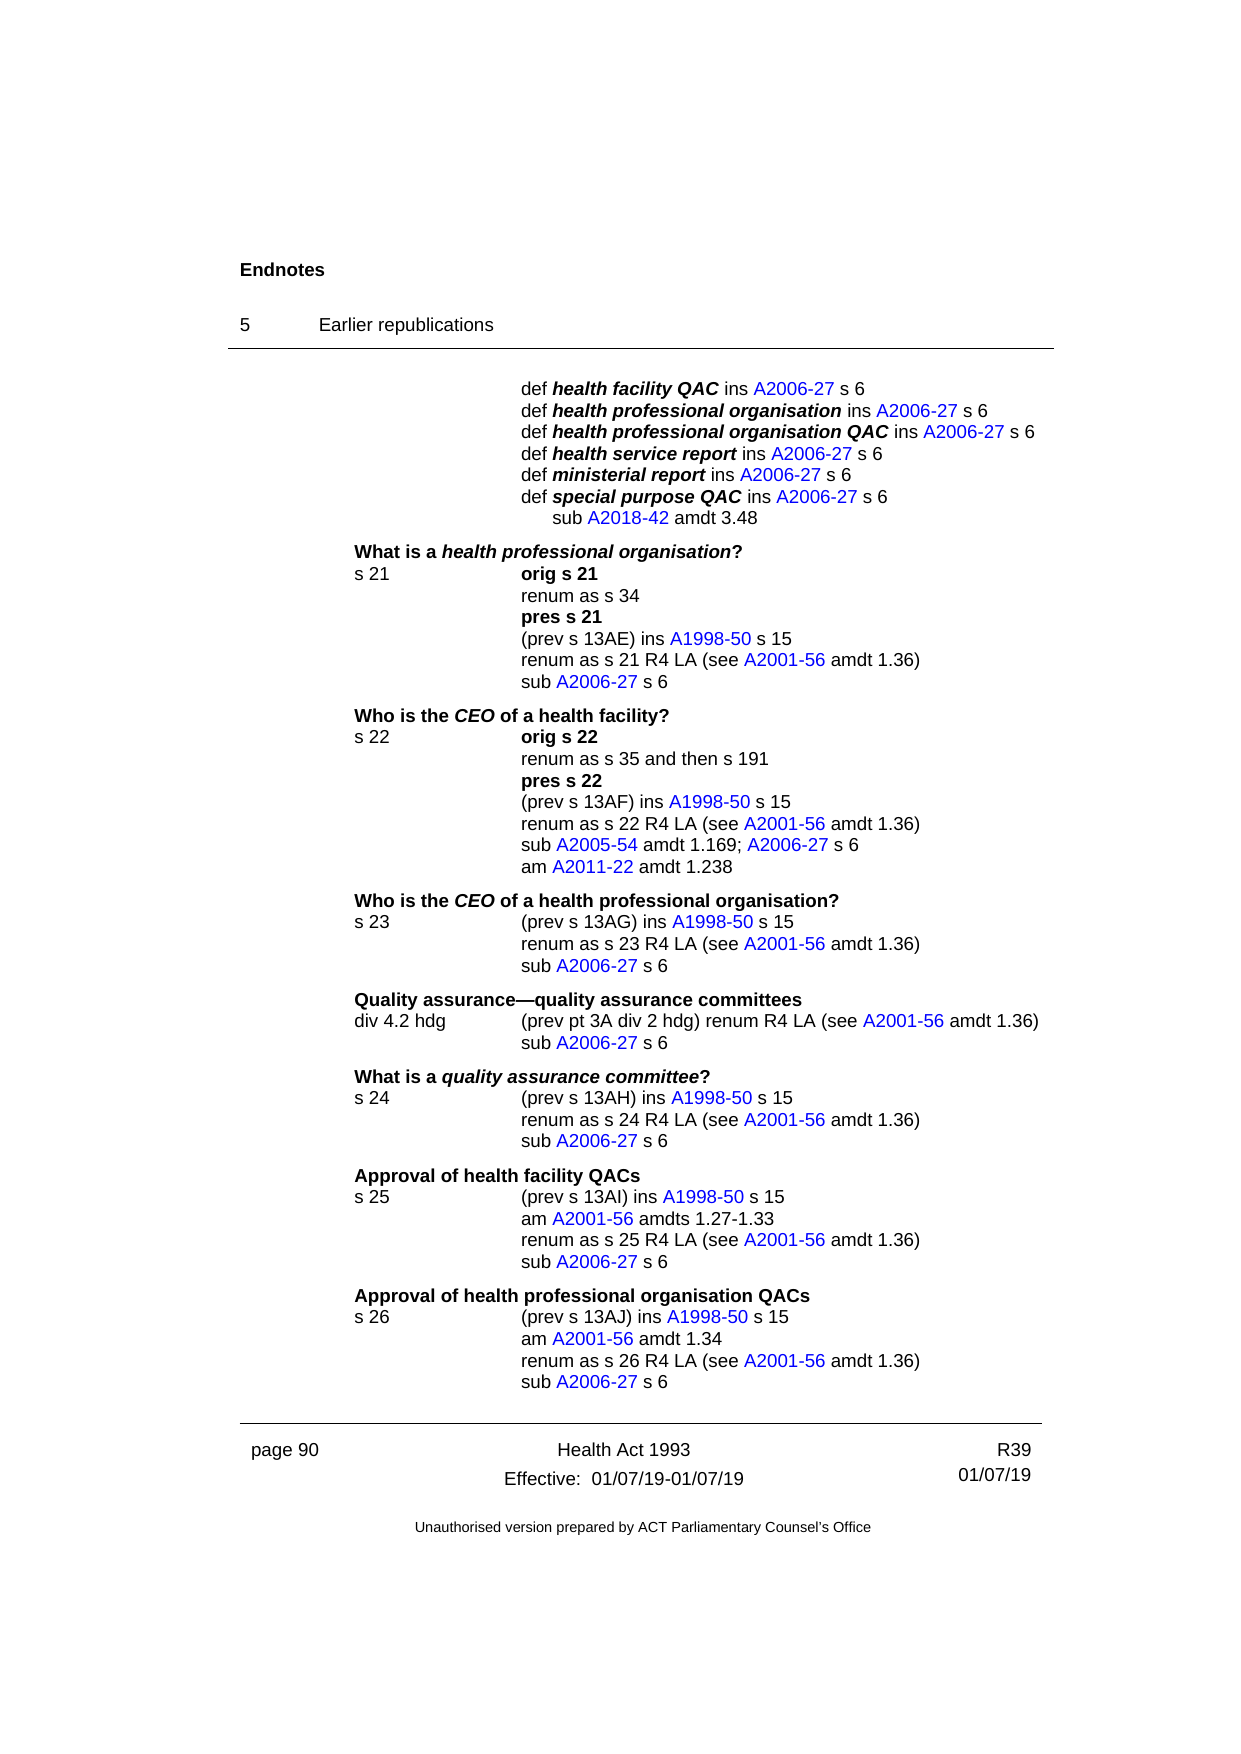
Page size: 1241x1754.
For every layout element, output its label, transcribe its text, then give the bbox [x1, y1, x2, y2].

text s 24 (prev s 13AH) ins A1998-50 s 15 [354, 1087, 1042, 1109]
text s 22 orig s 22 [354, 726, 1042, 748]
text Who is the CEO of a health facility? [354, 705, 1042, 726]
text (prev s 13AE) ins A1998-50 s 15 [354, 627, 1042, 649]
text am A2001-56 amdt 1.34 [354, 1328, 1042, 1349]
text renum as s 26 R4 LA (see A2001-56 amdt 1.36) [354, 1349, 1042, 1371]
text sub A2006-27 s 6 [354, 671, 1042, 692]
text Who is the CEO of a health professional organisation? [354, 890, 1042, 911]
text sub A2006-27 s 6 [354, 1371, 1042, 1392]
text pres s 22 [354, 769, 1042, 791]
text sub A2006-27 s 6 [354, 954, 1042, 976]
text def health facility QAC ins A2006-27 s 6 [354, 378, 1042, 399]
text s 26 (prev s 13AJ) ins A1998-50 s 15 [354, 1306, 1042, 1328]
text am A2011-22 amdt 1.238 [354, 856, 1042, 877]
text pres s 21 [354, 606, 1042, 627]
text Quality assurance—quality assurance committees [354, 988, 1042, 1010]
text sub A2006-27 s 6 [354, 1251, 1042, 1272]
text s 23 (prev s 13AG) ins A1998-50 s 15 [354, 911, 1042, 933]
text sub A2005-54 amdt 1.169; A2006-27 s 6 [354, 834, 1042, 856]
text Approval of health facility QACs [354, 1164, 1042, 1186]
text def special purpose QAC ins A2006-27 s 6 [354, 486, 1042, 507]
text renum as s 24 R4 LA (see A2001-56 amdt 1.36) [354, 1109, 1042, 1130]
text What is a quality assurance committee? [354, 1066, 1042, 1087]
text def health professional organisation ins A2006-27 s 6 [354, 399, 1042, 421]
text renum as s 22 R4 LA (see A2001-56 amdt 1.36) [354, 812, 1042, 834]
text renum as s 34 [354, 584, 1042, 606]
text s 21 orig s 21 [354, 563, 1042, 584]
text am A2001-56 amdts 1.27-1.33 [354, 1207, 1042, 1229]
text def ministerial report ins A2006-27 s 6 [354, 464, 1042, 486]
text div 4.2 hdg (prev pt 3A div 2 hdg) renum R4 LA (see A2001-56 amdt 1.36) [354, 1010, 1042, 1032]
text def health service report ins A2006-27 s 6 [354, 442, 1042, 464]
text Approval of health professional organisation QACs [354, 1285, 1042, 1306]
text sub A2006-27 s 6 [354, 1130, 1042, 1152]
text s 25 (prev s 13AI) ins A1998-50 s 15 [354, 1186, 1042, 1207]
text renum as s 23 R4 LA (see A2001-56 amdt 1.36) [354, 933, 1042, 954]
text (prev s 13AF) ins A1998-50 s 15 [354, 791, 1042, 812]
text sub A2006-27 s 6 [354, 1032, 1042, 1053]
text renum as s 21 R4 LA (see A2001-56 amdt 1.36) [354, 649, 1042, 671]
text What is a health professional organisation? [354, 541, 1042, 563]
text def health professional organisation QAC ins A2006-27 s 6 [354, 421, 1042, 442]
text sub A2018-42 amdt 3.48 [354, 507, 1042, 529]
text renum as s 25 R4 LA (see A2001-56 amdt 1.36) [354, 1229, 1042, 1251]
text renum as s 35 and then s 191 [354, 748, 1042, 769]
